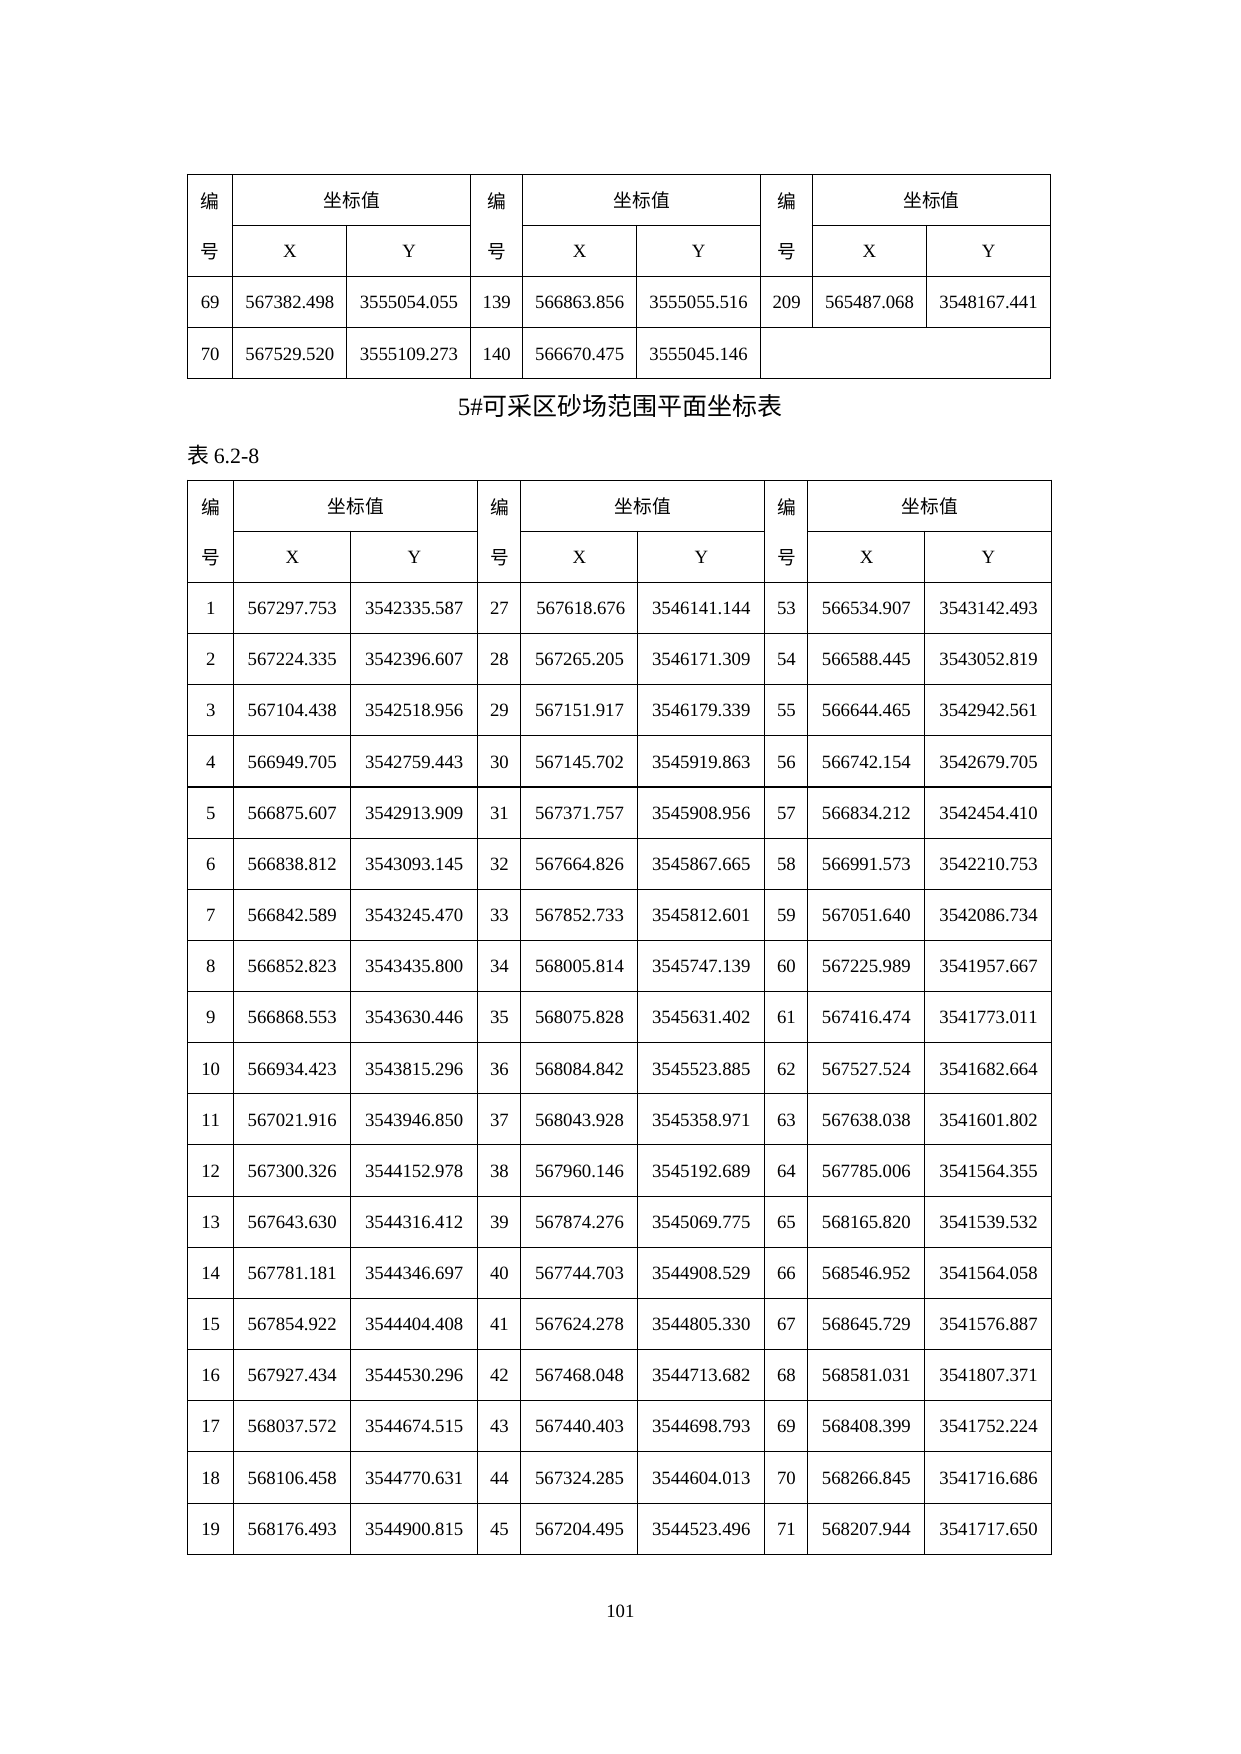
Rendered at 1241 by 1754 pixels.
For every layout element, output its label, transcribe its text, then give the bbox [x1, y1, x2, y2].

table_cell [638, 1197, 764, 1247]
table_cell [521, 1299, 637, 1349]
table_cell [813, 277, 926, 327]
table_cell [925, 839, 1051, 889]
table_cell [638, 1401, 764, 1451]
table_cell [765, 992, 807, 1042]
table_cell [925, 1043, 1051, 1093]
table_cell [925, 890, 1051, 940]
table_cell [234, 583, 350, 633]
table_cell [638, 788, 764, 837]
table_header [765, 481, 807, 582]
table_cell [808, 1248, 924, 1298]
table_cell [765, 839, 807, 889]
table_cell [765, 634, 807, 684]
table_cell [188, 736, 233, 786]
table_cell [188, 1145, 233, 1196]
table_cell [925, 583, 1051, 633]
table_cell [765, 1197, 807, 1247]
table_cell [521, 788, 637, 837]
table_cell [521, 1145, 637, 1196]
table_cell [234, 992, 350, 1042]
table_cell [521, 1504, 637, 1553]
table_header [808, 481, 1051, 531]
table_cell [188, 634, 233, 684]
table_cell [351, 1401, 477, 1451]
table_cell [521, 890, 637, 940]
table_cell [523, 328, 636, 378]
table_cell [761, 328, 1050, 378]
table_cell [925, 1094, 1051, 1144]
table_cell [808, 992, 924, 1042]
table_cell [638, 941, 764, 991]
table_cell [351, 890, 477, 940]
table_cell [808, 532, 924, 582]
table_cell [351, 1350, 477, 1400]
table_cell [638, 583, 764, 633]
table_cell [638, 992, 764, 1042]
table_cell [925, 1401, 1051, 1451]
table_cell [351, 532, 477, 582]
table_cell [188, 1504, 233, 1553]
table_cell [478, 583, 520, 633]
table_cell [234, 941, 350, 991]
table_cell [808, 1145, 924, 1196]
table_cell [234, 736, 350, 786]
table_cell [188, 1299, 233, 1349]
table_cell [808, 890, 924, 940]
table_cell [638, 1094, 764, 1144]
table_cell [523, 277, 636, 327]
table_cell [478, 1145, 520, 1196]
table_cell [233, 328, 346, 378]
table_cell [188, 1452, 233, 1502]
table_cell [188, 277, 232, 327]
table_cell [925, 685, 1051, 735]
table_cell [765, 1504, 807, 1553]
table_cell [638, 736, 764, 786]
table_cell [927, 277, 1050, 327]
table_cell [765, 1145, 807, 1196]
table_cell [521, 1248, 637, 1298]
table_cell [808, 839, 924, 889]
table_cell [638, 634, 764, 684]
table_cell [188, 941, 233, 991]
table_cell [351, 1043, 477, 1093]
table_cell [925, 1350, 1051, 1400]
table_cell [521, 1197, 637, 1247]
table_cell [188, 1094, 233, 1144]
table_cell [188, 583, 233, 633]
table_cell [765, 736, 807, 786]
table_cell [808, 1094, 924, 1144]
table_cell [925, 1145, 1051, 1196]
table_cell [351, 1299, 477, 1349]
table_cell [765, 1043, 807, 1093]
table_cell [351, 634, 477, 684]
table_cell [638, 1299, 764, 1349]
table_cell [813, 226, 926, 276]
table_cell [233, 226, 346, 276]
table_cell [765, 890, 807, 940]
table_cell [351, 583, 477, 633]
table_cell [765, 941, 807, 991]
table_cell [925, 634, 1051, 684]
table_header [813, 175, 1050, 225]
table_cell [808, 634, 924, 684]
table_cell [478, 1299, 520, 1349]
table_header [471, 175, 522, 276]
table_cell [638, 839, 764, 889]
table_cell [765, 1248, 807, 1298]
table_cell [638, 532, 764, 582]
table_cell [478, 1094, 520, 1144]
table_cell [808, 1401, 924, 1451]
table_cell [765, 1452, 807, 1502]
text 表6.2-8 [187, 429, 1053, 479]
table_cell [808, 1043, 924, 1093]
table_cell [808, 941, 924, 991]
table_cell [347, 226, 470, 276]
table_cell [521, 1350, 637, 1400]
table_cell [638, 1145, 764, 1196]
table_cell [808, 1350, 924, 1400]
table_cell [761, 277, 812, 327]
text 5#可采区砂场范围平面坐标表 [187, 379, 1053, 429]
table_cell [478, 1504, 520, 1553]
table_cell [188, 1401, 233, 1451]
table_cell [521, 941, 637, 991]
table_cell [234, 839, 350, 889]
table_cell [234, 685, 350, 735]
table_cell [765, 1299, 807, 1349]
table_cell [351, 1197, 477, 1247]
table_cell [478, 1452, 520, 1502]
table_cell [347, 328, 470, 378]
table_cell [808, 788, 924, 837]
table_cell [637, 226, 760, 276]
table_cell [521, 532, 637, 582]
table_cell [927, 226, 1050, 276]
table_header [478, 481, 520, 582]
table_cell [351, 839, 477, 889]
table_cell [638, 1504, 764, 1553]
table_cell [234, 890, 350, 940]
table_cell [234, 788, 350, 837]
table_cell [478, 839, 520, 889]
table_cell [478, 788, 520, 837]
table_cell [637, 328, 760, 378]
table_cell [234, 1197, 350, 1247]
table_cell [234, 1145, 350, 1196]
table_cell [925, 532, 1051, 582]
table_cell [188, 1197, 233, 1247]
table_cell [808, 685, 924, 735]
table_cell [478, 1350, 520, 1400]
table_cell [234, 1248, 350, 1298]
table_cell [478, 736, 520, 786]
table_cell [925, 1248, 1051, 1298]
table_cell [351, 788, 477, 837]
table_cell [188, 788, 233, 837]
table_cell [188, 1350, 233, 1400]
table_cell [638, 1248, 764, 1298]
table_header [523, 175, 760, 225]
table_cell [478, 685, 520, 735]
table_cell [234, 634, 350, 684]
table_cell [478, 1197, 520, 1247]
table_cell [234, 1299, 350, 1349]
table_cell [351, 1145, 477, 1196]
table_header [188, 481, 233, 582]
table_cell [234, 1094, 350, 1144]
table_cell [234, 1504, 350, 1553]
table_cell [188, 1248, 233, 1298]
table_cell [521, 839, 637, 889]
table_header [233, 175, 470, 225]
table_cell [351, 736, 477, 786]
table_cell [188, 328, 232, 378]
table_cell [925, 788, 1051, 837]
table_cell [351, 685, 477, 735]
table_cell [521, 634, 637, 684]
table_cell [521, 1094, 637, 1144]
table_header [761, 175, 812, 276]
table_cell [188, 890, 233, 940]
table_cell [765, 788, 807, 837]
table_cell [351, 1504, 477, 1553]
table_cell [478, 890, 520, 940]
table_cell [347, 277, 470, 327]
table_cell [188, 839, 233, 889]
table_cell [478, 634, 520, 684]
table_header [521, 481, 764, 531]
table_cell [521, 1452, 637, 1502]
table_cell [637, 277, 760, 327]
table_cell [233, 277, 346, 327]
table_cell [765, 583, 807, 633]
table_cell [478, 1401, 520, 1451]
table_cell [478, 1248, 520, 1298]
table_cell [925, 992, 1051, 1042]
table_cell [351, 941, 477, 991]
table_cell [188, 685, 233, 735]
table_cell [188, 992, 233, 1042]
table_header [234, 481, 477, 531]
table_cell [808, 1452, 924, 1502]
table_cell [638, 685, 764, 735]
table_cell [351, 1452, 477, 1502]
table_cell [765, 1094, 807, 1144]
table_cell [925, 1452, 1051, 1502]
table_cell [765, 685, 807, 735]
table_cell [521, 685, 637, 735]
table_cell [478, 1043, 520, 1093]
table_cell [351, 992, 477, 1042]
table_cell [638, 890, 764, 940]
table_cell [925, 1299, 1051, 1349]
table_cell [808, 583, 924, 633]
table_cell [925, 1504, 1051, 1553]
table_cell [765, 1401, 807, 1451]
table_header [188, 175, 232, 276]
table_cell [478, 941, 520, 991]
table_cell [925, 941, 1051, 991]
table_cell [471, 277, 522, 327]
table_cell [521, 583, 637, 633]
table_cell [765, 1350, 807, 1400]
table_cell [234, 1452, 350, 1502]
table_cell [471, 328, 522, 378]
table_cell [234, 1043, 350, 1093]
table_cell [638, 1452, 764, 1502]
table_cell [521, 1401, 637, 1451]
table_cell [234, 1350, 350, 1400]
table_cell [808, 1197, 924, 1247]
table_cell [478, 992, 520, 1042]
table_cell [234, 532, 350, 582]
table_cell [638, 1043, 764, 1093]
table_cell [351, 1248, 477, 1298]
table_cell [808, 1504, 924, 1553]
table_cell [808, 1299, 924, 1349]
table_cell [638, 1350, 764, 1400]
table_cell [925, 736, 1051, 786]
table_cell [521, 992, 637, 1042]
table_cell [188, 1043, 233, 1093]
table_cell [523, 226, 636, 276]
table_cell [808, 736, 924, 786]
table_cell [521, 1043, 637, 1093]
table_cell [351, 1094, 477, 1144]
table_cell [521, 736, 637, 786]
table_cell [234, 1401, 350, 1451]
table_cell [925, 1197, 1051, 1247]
